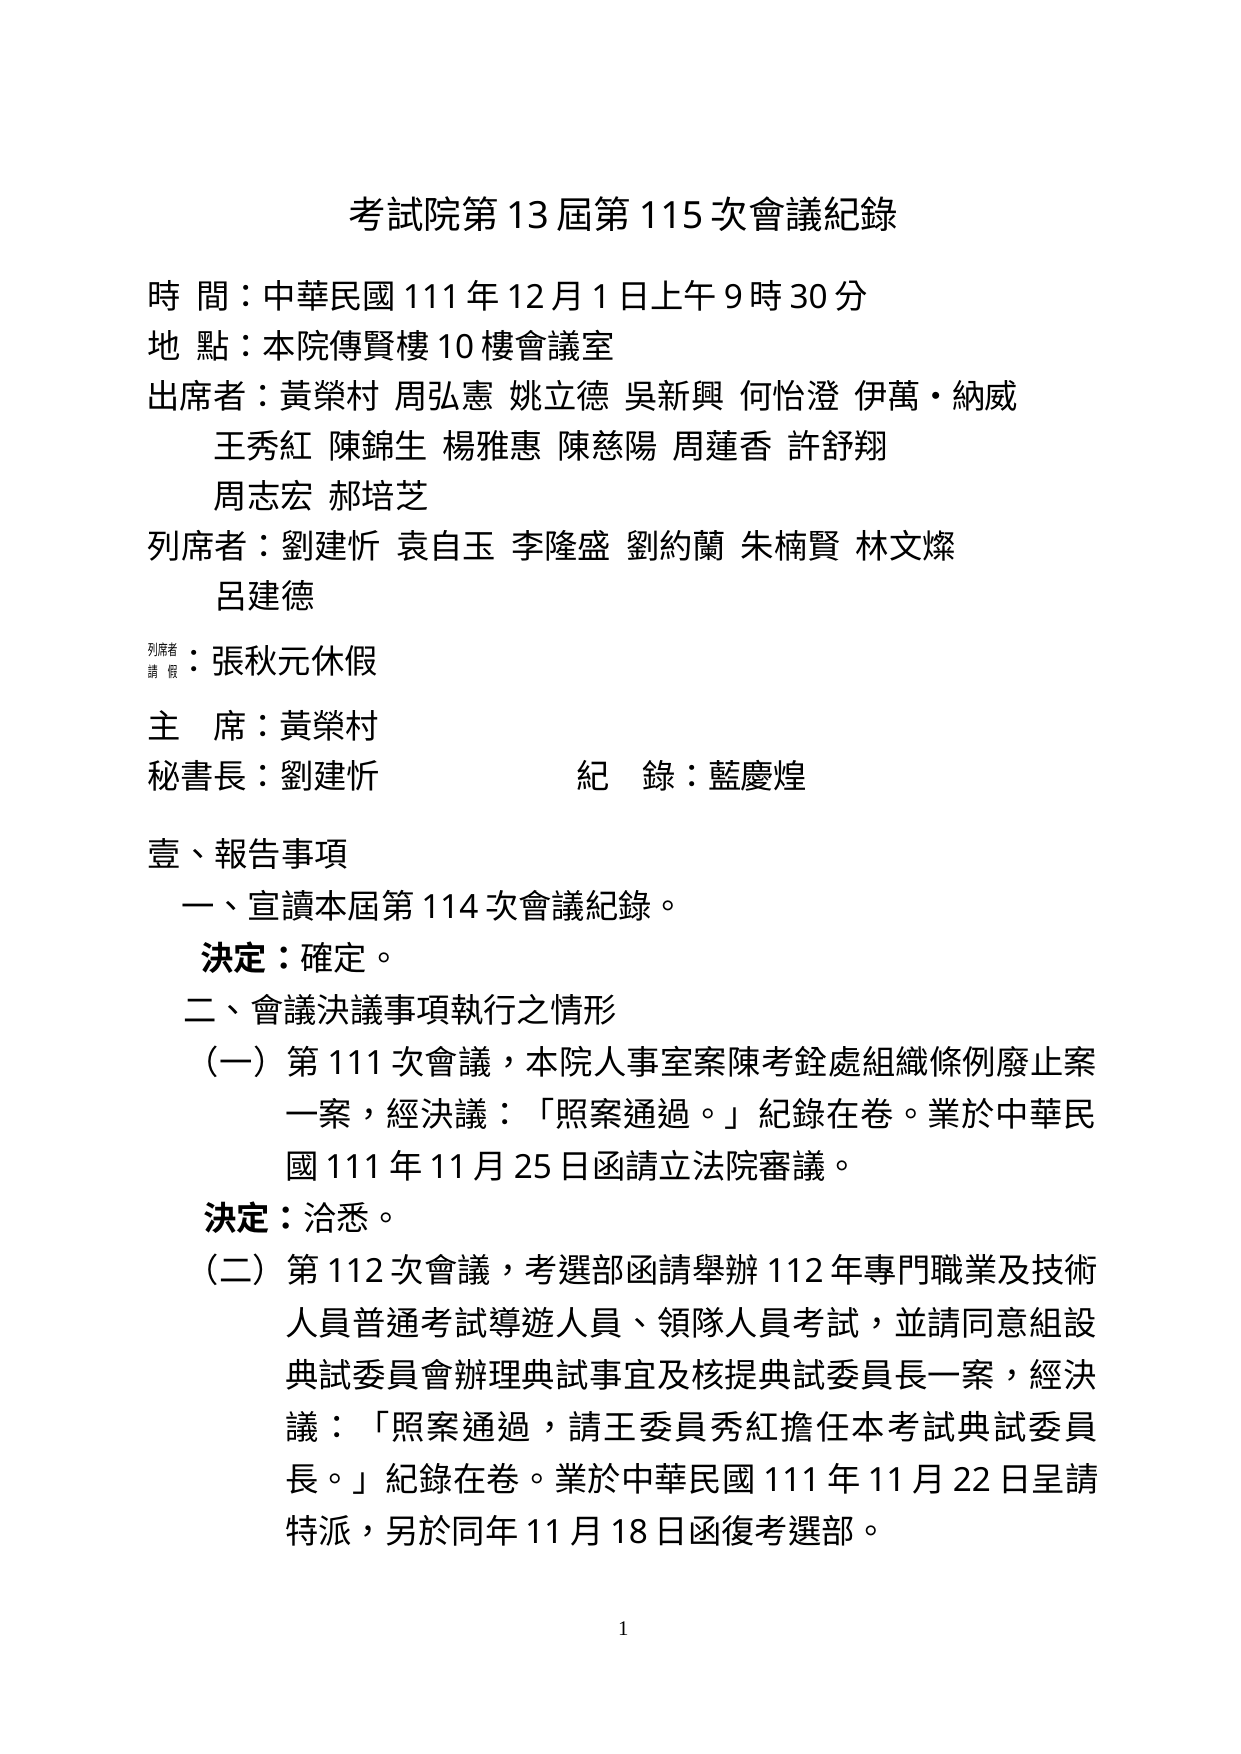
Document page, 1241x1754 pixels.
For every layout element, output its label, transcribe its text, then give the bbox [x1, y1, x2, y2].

text ：張秋元休假 [148, 634, 1098, 684]
text 主 席：黃榮村 [148, 699, 1098, 749]
text 決定：確定。 [183, 928, 1098, 980]
text 時 間：中華民國111年12月1日上午9時30分 [148, 269, 1098, 319]
text 秘書長：劉建忻 紀 錄：藍慶煌 [148, 749, 1098, 799]
text 出席者：黃榮村 周弘憲 姚立德 吳新興 何怡澄 伊萬•納威 [146, 369, 1098, 419]
text 一、宣讀本屆第114次會議紀錄。 [181, 876, 1098, 928]
text 周志宏 郝培芝 [146, 469, 1098, 519]
text 呂建德 [145, 569, 1098, 619]
text （一）第111次會議，本院人事室案陳考銓處組織條例廢止案一案，經決議：「照案通過。」紀錄在卷。業於中華民國111年11月25日函請立法院審議。 [186, 1032, 1098, 1188]
text （二）第112次會議，考選部函請舉辦112年專門職業及技術人員普通考試導遊人員、領隊人員考試，並請同意組設典試委員會辦理典試事宜及核提典試委員長一案，經決議：「照案通過，請王委員秀紅擔任本考試典試委員長。」紀錄在卷。業於中華民國111年11月22日呈請特派，另於同年11月18日函復考選部。 [186, 1240, 1098, 1553]
text 決定：洽悉。 [186, 1188, 1098, 1240]
text 地 點：本院傳賢樓10樓會議室 [148, 319, 1098, 369]
title 考試院第13屆第115次會議紀錄 [148, 162, 1098, 262]
text 王秀紅 陳錦生 楊雅惠 陳慈陽 周蓮香 許舒翔 [146, 419, 1098, 469]
text 壹、報告事項 [148, 824, 1098, 876]
text 列席者：劉建忻 袁自玉 李隆盛 劉約蘭 朱楠賢 林文燦 [148, 519, 1098, 569]
text 二、會議決議事項執行之情形 [183, 980, 1098, 1032]
